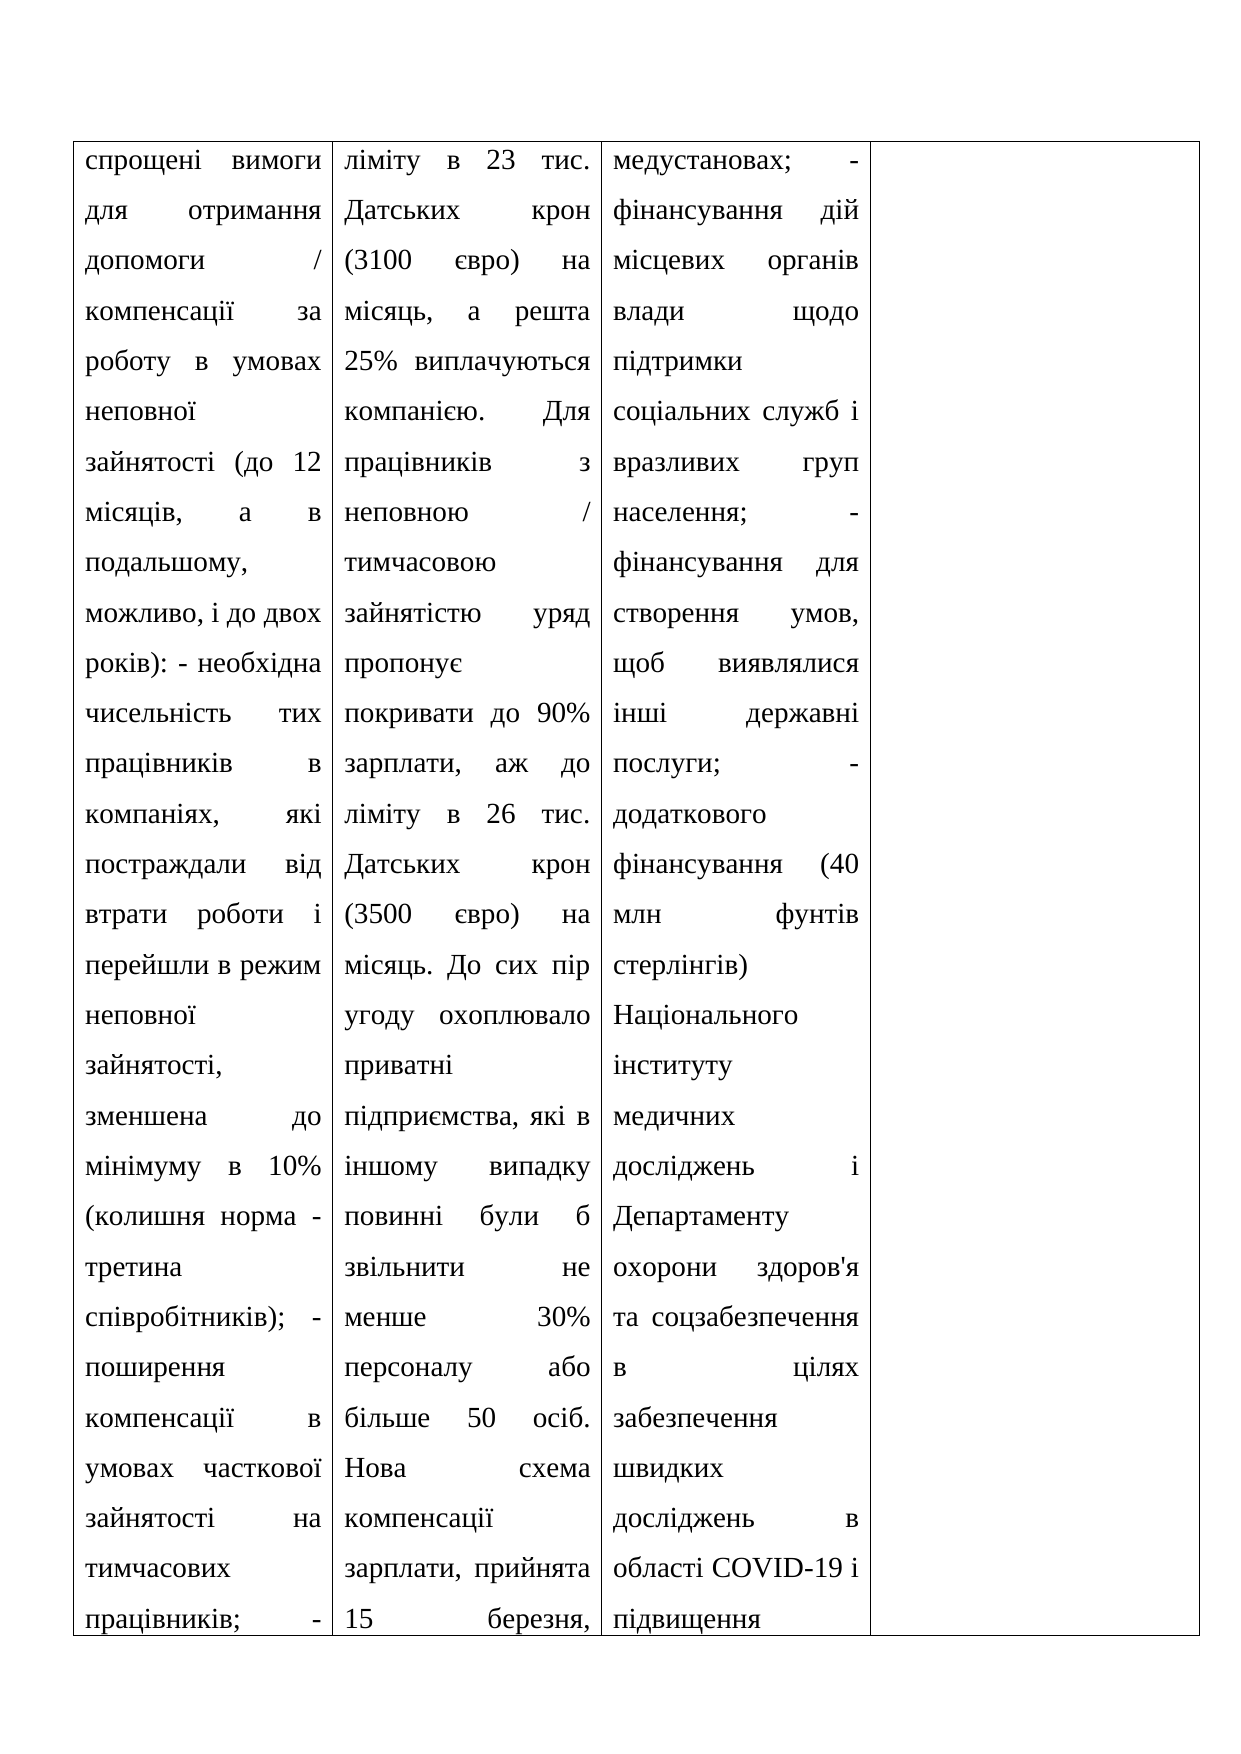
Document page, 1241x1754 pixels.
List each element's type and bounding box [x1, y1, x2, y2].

table_cell [871, 142, 1199, 1634]
table_cell [602, 142, 870, 1634]
table_cell [74, 142, 332, 1634]
table_cell [333, 142, 601, 1634]
